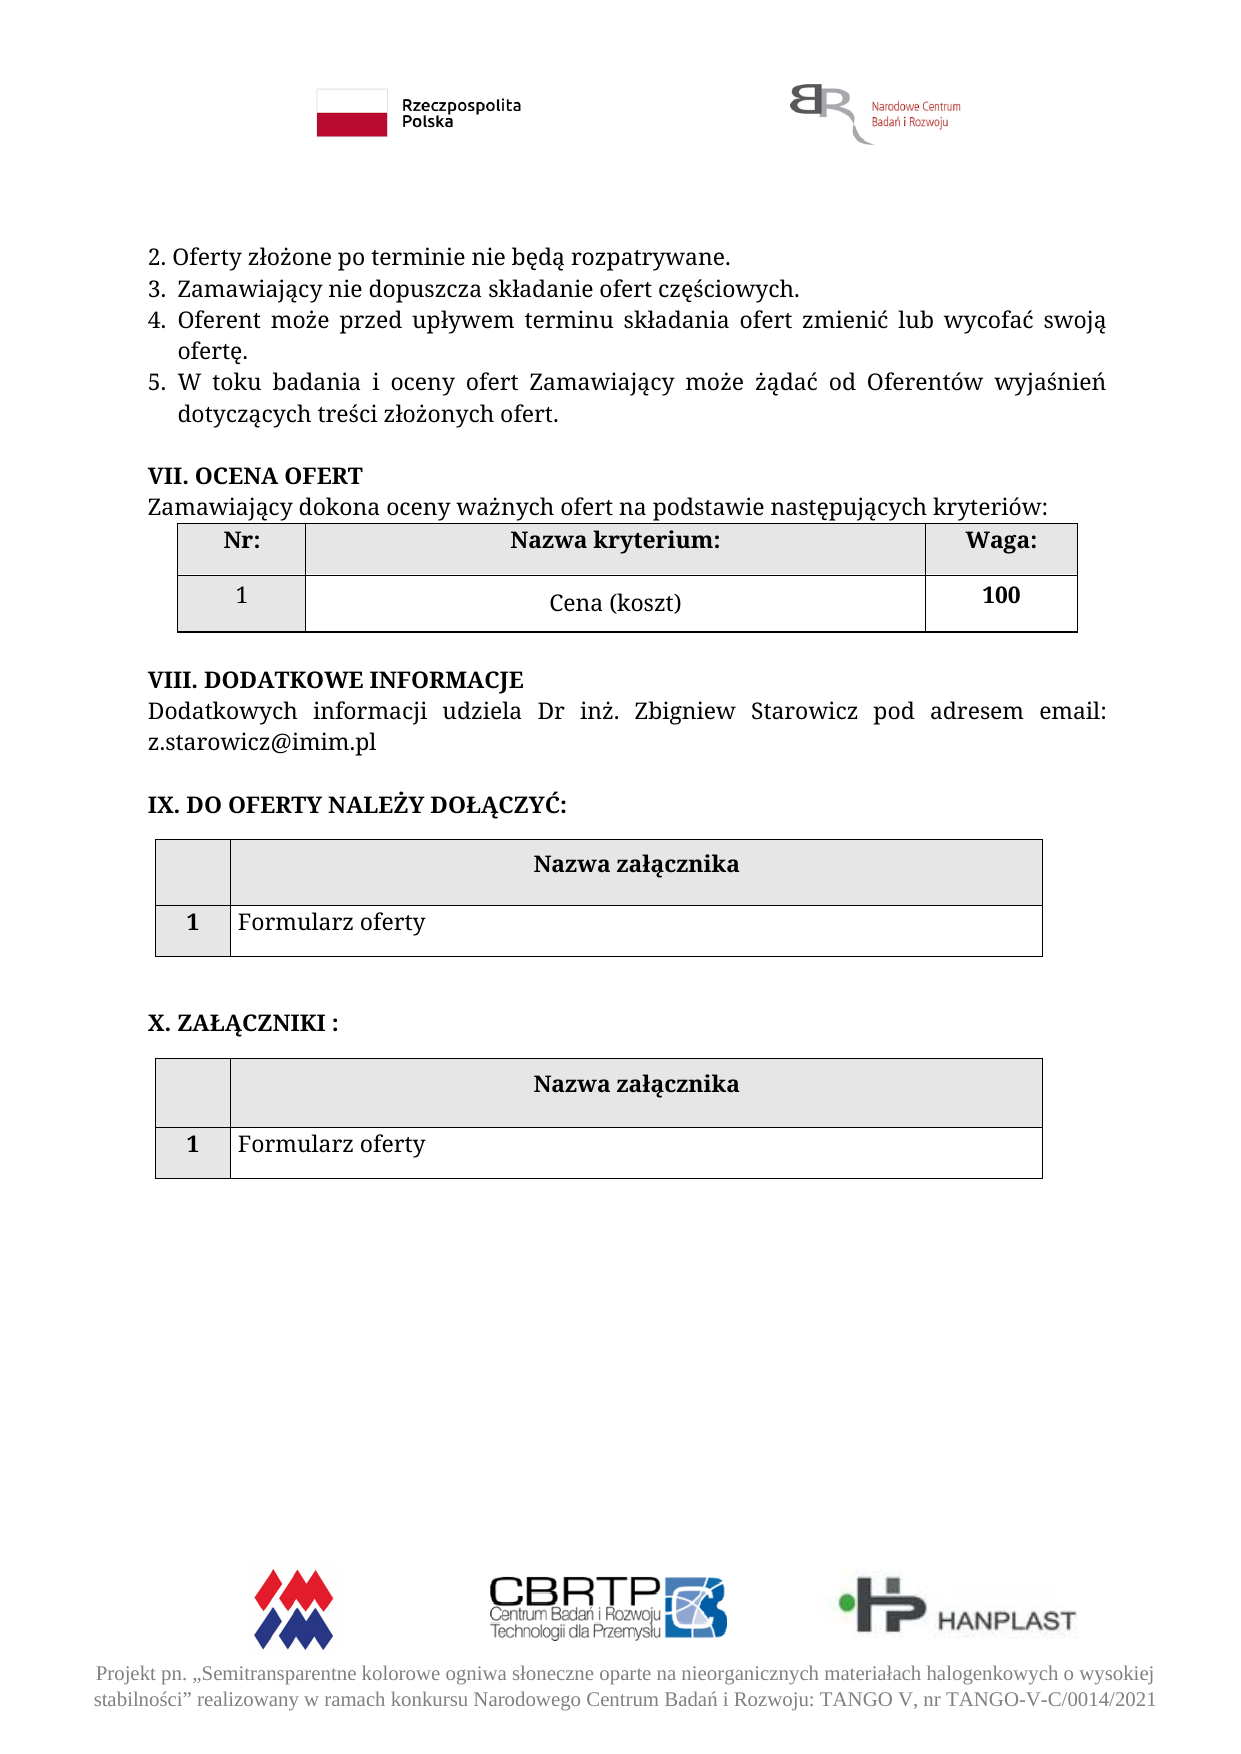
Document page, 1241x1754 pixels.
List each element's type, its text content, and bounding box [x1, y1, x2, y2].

text X. ZAŁĄCZNIKI : [148, 1007, 1107, 1038]
table_header Nr [156, 840, 230, 905]
text Dodatkowych informacji udziela Dr inż. Zbigniew Starowicz pod adresem email: z.starowicz@imim.pl [148, 695, 1107, 757]
table_cell 1 [156, 1128, 230, 1178]
table_header Waga: [926, 524, 1077, 574]
picture [301, 73, 536, 152]
text 2. Oferty złożone po terminie nie będą rozpatrywane. [148, 241, 1107, 273]
text IX. DO OFERTY NALEŻY DOŁĄCZYĆ: [148, 789, 1107, 820]
table_header Nazwa załącznika [231, 840, 1042, 905]
table_header Nazwa kryterium: [306, 524, 925, 574]
table_header Nr: [178, 524, 305, 574]
picture [790, 84, 961, 145]
table_header Nazwa załącznika [231, 1059, 1042, 1127]
list Zamawiający nie dopuszcza składanie ofert częściowych. [148, 273, 1107, 304]
table_cell Formularz oferty [231, 1128, 1042, 1178]
list Oferent może przed upływem terminu składania ofert zmienić lub wycofać swoją ofertę. [148, 304, 1107, 366]
table_header Nr [156, 1059, 230, 1127]
table_cell Formularz oferty [231, 906, 1042, 956]
text VII. OCENA OFERT [148, 460, 1107, 491]
text Zamawiający dokona oceny ważnych ofert na podstawie następujących kryteriów: [148, 491, 1107, 523]
table_cell 100 [926, 576, 1077, 631]
picture [791, 1565, 1142, 1653]
picture [249, 1564, 338, 1653]
list W toku badania i oceny ofert Zamawiający może żądać od Oferentów wyjaśnień dotyczących treści złożonych ofert. [148, 366, 1107, 429]
picture [480, 1564, 767, 1653]
text VIII. DODATKOWE INFORMACJE [148, 664, 1107, 695]
table_cell 1 [178, 576, 305, 631]
table_cell Cena (koszt) [306, 576, 925, 631]
table_cell 1 [156, 906, 230, 956]
